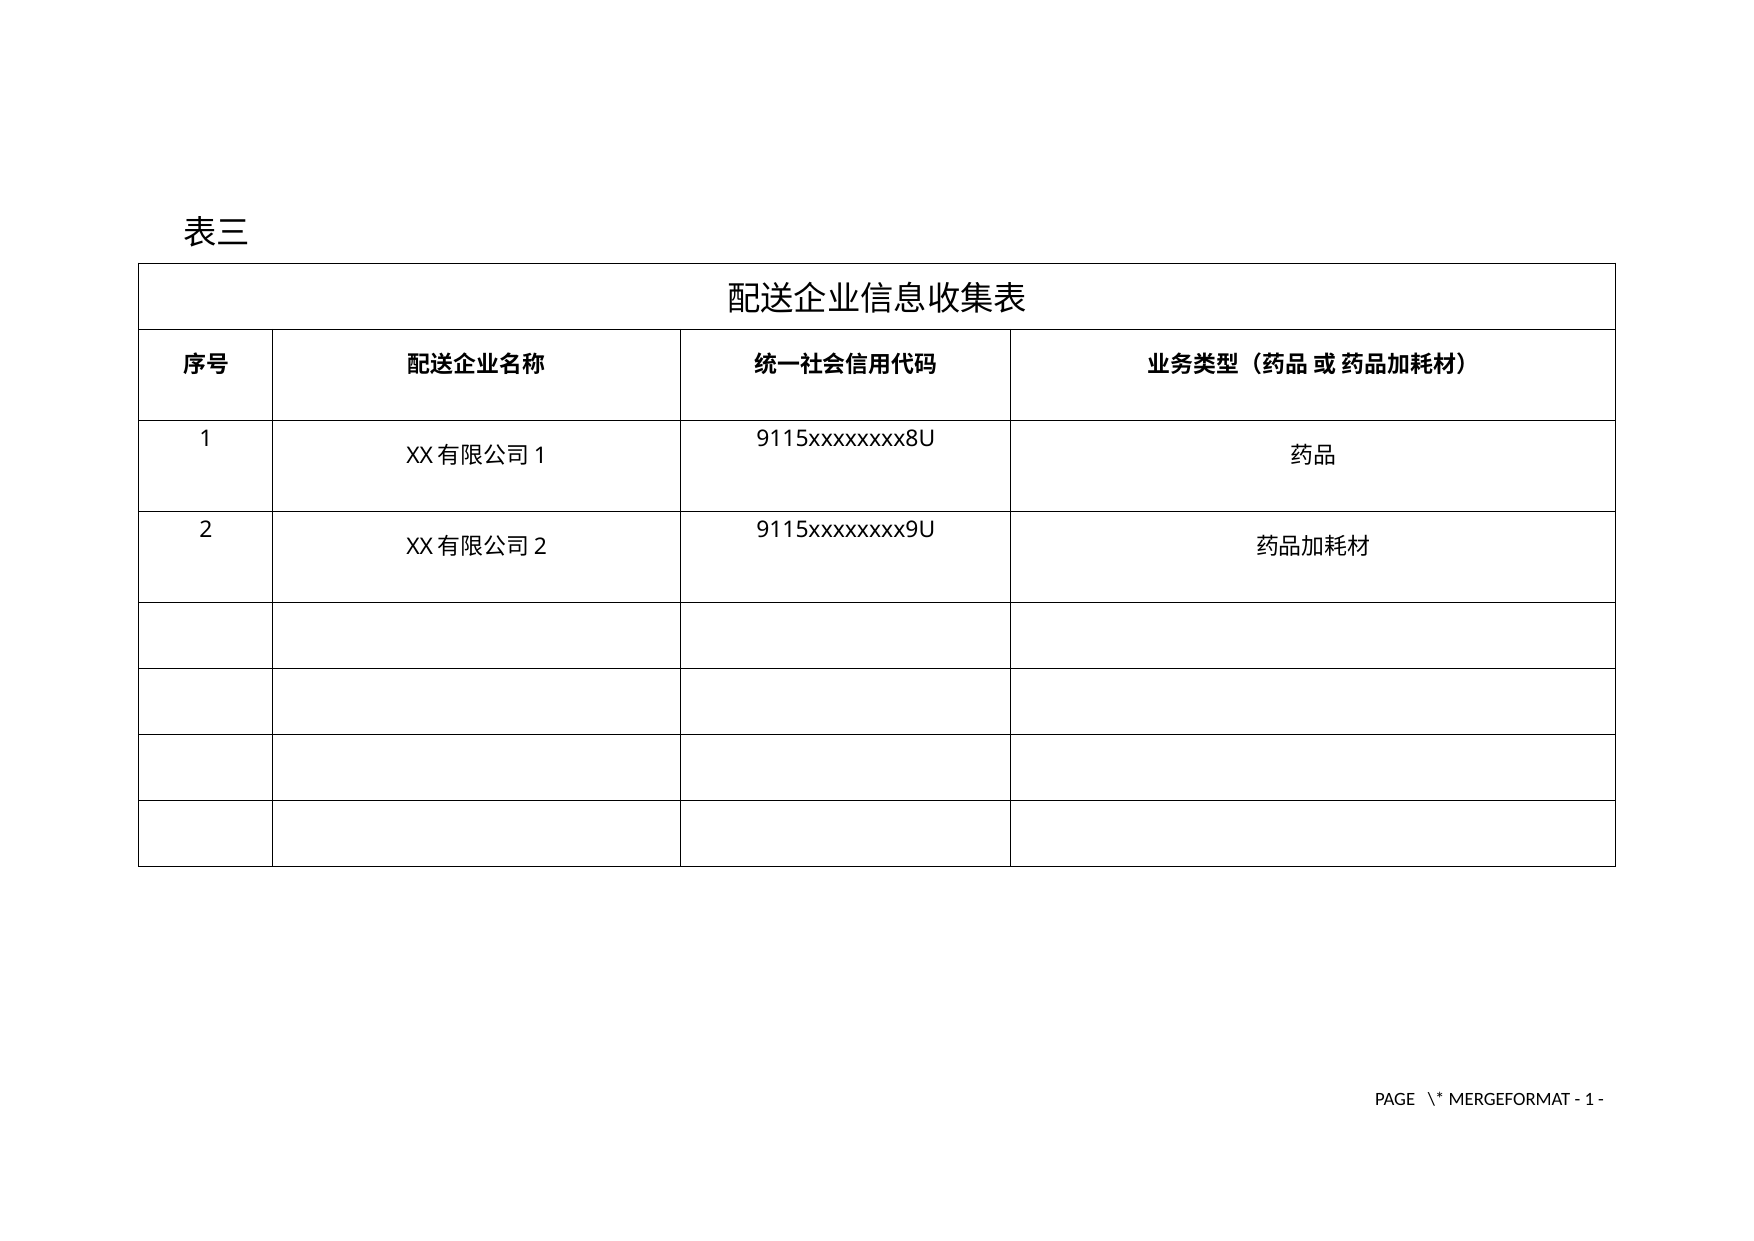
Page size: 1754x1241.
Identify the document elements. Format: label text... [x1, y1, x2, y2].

table_cell 序号 [139, 330, 272, 420]
table_cell XX有限公司1 [273, 421, 680, 511]
table_cell 1 [139, 421, 272, 511]
table_cell XX有限公司2 [273, 512, 680, 602]
table_cell 9115xxxxxxxx8U [681, 421, 1010, 511]
table_cell [1011, 735, 1615, 800]
table_cell [1011, 603, 1615, 668]
table_cell [273, 603, 680, 668]
table_cell 9115xxxxxxxx9U [681, 512, 1010, 602]
table_cell 药品 [1011, 421, 1615, 511]
table_cell [681, 669, 1010, 734]
table_cell [139, 603, 272, 668]
table_cell [273, 801, 680, 866]
table_cell 配送企业名称 [273, 330, 680, 420]
table_cell [1011, 669, 1615, 734]
table_header 配送企业信息收集表 [139, 264, 1615, 329]
table_cell [273, 669, 680, 734]
text 表三 [150, 198, 1604, 263]
table_cell [1011, 801, 1615, 866]
table_cell [681, 603, 1010, 668]
table_cell [681, 801, 1010, 866]
table_cell [139, 801, 272, 866]
table_cell 业务类型（药品 或 药品加耗材） [1011, 330, 1615, 420]
table_cell [139, 669, 272, 734]
table_cell [681, 735, 1010, 800]
table_cell 2 [139, 512, 272, 602]
table_cell 药品加耗材 [1011, 512, 1615, 602]
table_cell [273, 735, 680, 800]
table_cell [139, 735, 272, 800]
table_cell 统一社会信用代码 [681, 330, 1010, 420]
